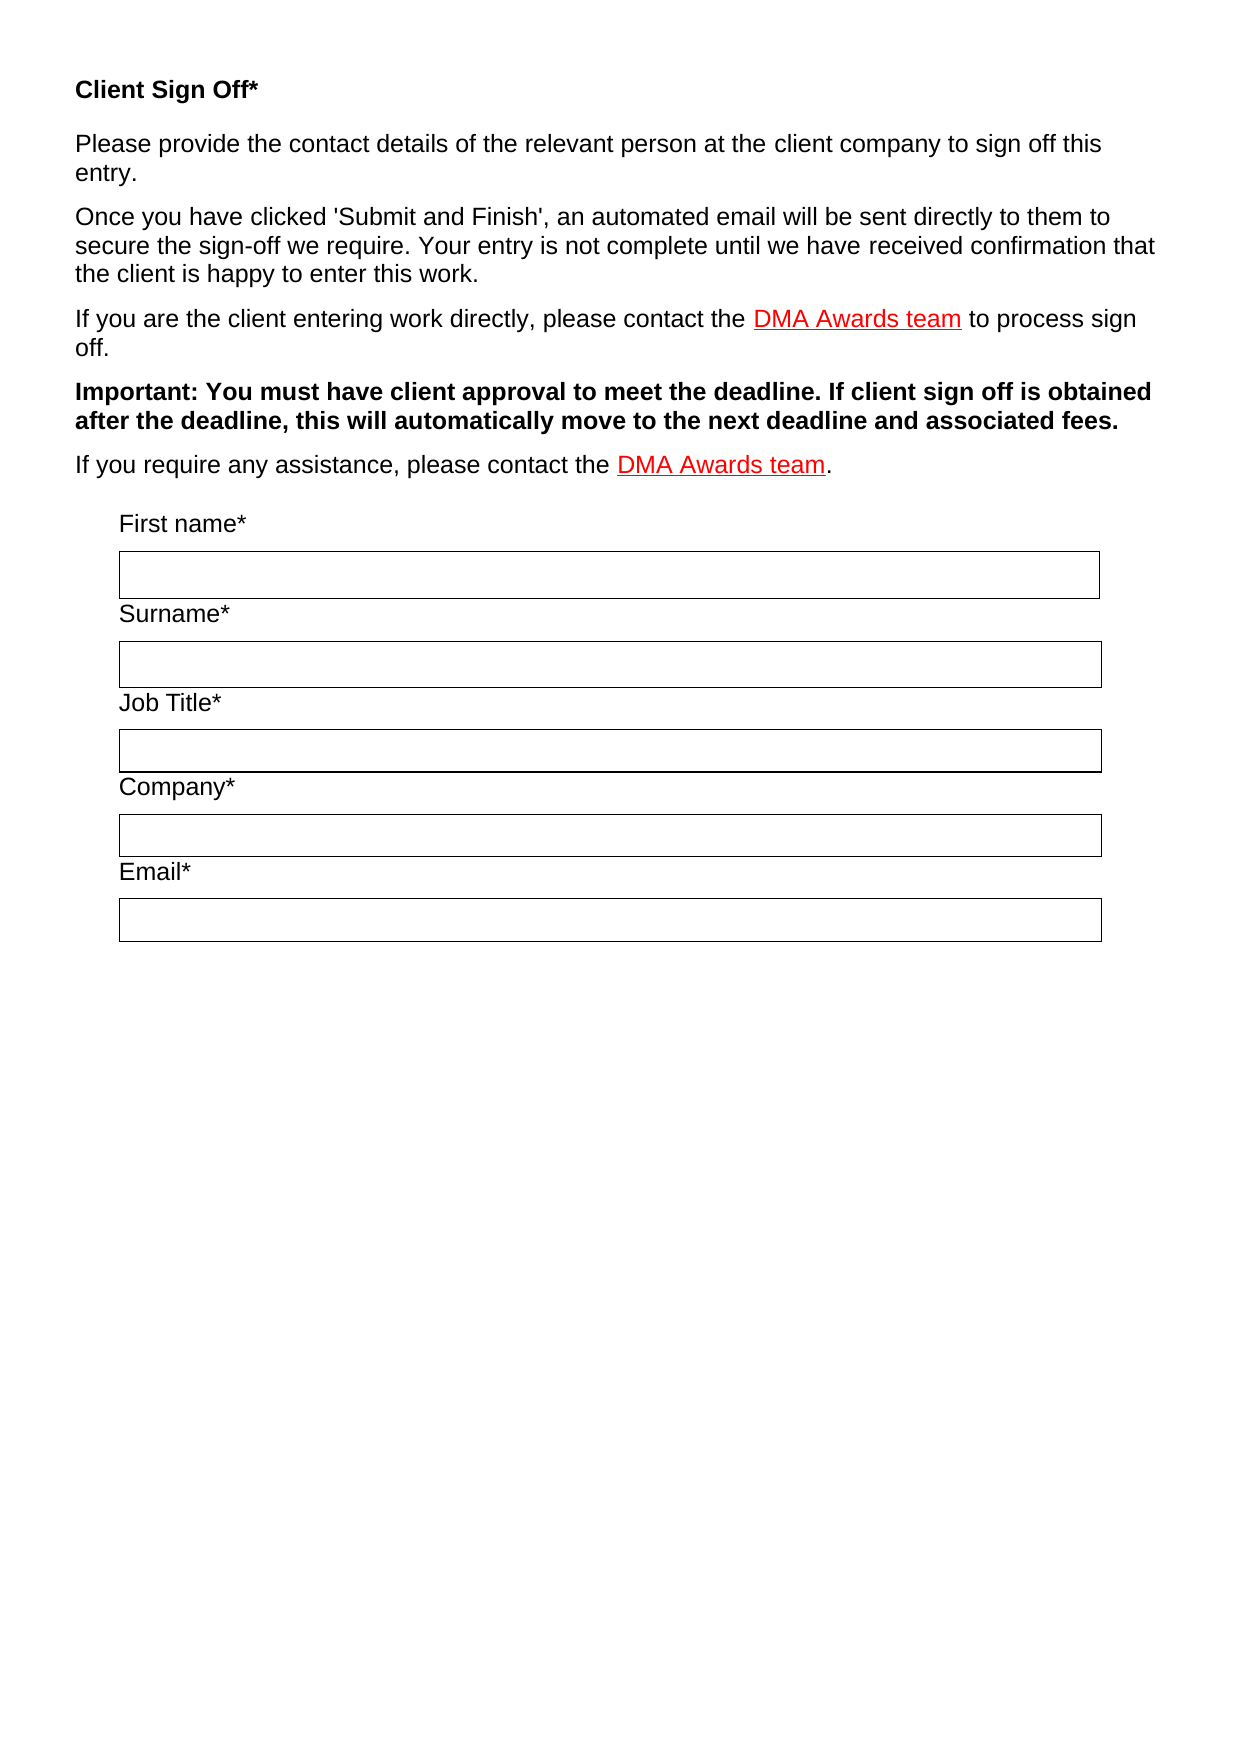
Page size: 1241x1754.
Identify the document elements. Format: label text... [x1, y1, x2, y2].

subtitle Client Sign Off* [75, 75, 1165, 104]
text Email* [119, 857, 1165, 886]
table_header [120, 552, 1099, 598]
text Company* [119, 772, 1165, 801]
text Please provide the contact details of the relevant person at the client company to sign off this entry. [75, 129, 1165, 186]
table_header [120, 730, 1101, 771]
table_header [120, 815, 1101, 856]
text First name* [119, 509, 1165, 538]
text Once you have clicked 'Submit and Finish', an automated email will be sent directly to them to secure the sign-off we require. Your entry is not complete until we have received confirmation that the client is happy to enter this work. [75, 202, 1165, 288]
text Job Title* [119, 688, 1165, 717]
text If you require any assistance, please contact the DMA Awards team. [75, 450, 1165, 479]
text Important: You must have client approval to meet the deadline. If client sign off is obtained after the deadline, this will automatically move to the next deadline and associated fees. [75, 377, 1165, 434]
text If you are the client entering work directly, please contact the DMA Awards team to process sign off. [75, 304, 1165, 361]
table_header [120, 899, 1101, 941]
text Surname* [119, 599, 1165, 628]
table_header [120, 642, 1101, 687]
